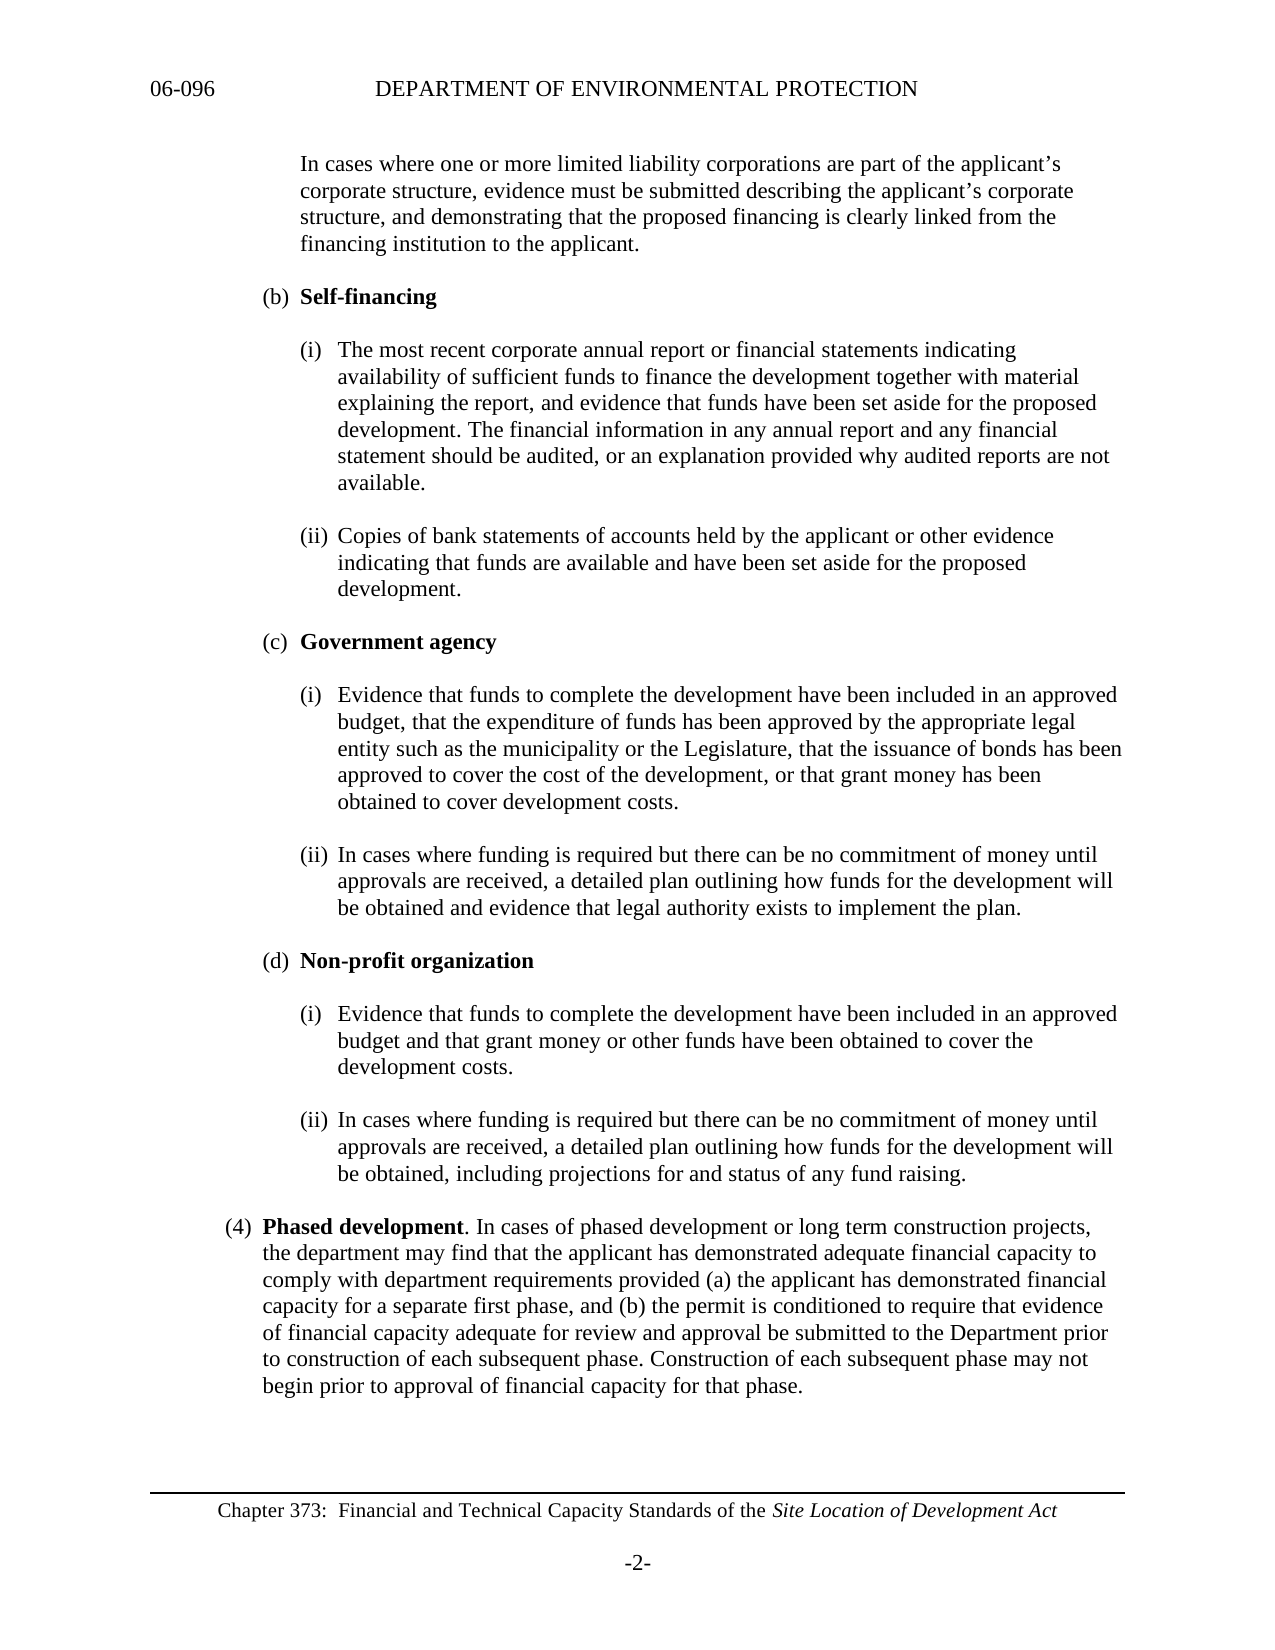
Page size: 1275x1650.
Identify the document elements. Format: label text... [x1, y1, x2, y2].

text (d) Non-profit organization [262, 947, 1125, 973]
text In cases where one or more limited liability corporations are part of the applicant’s corporate structure, evidence must be submitted describing the applicant’s corporate structure, and demonstrating that the proposed financing is clearly linked from the financing institution to the applicant. [300, 150, 1125, 256]
text (i) Evidence that funds to complete the development have been included in an approved budget, that the expenditure of funds has been approved by the appropriate legal entity such as the municipality or the Legislature, that the issuance of bonds has been approved to cover the cost of the development, or that grant money has been obtained to cover development costs. [300, 681, 1125, 814]
text (ii) In cases where funding is required but there can be no commitment of money until approvals are received, a detailed plan outlining how funds for the development will be obtained, including projections for and status of any fund raising. [300, 1106, 1125, 1186]
text (ii) Copies of bank statements of accounts held by the applicant or other evidence indicating that funds are available and have been set aside for the proposed development. [300, 522, 1125, 602]
text (c) Government agency [262, 628, 1125, 655]
text (i) Evidence that funds to complete the development have been included in an approved budget and that grant money or other funds have been obtained to cover the development costs. [300, 1000, 1125, 1080]
text (b) Self-financing [262, 283, 1125, 309]
text (ii) In cases where funding is required but there can be no commitment of money until approvals are received, a detailed plan outlining how funds for the development will be obtained and evidence that legal authority exists to implement the plan. [300, 841, 1125, 920]
text (i) The most recent corporate annual report or financial statements indicating availability of sufficient funds to finance the development together with material explaining the report, and evidence that funds have been set aside for the proposed development. The financial information in any annual report and any financial statement should be audited, or an explanation provided why audited reports are not available. [300, 336, 1125, 495]
text (4) Phased development. In cases of phased development or long term construction projects, the department may find that the applicant has demonstrated adequate financial capacity to comply with department requirements provided (a) the applicant has demonstrated financial capacity for a separate first phase, and (b) the permit is conditioned to require that evidence of financial capacity adequate for review and approval be submitted to the Department prior to construction of each subsequent phase. Construction of each subsequent phase may not begin prior to approval of financial capacity for that phase. [225, 1212, 1125, 1398]
